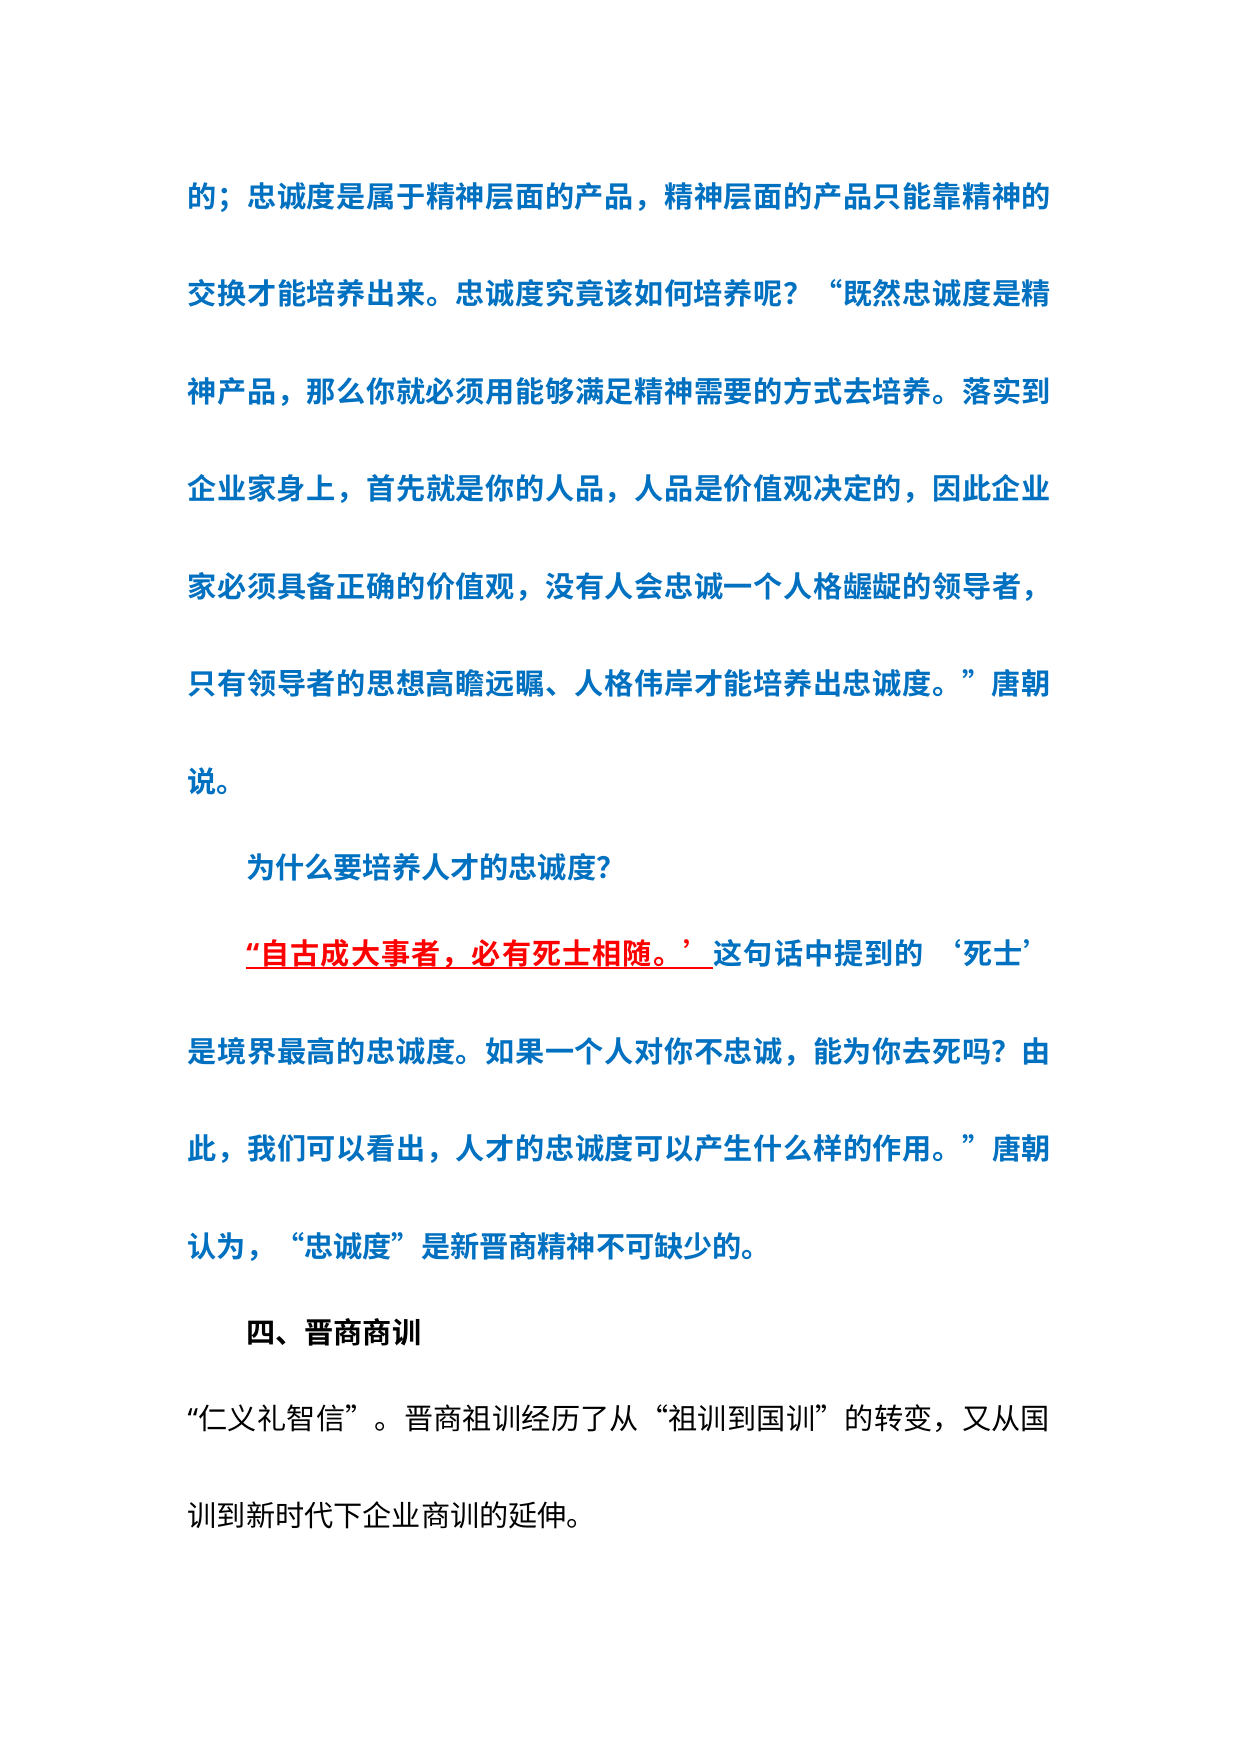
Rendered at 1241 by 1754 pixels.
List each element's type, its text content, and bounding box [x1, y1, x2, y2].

list “自古成大事者，必有死士相随。’这句话中提到的 ‘死士’是境界最高的忠诚度。如果一个人对你不忠诚，能为你去死吗？由此，我们可以看出，人才的忠诚度可以产生什么样的作用。”唐朝认为，“忠诚度”是新晋商精神不可缺少的。 [187, 919, 1053, 1277]
list “仁义礼智信”。晋商祖训经历了从“祖训到国训”的转变，又从国训到新时代下企业商训的延伸。 [187, 1384, 1053, 1414]
list 四、晋商商训 [187, 1298, 1053, 1363]
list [187, 162, 1053, 812]
list 为什么要培养人才的忠诚度？ [187, 833, 1053, 898]
list “仁义礼智信”。晋商祖训经历了从“祖训到国训”的转变，又从国训到新时代下企业商训的延伸。 [187, 1415, 1053, 1547]
